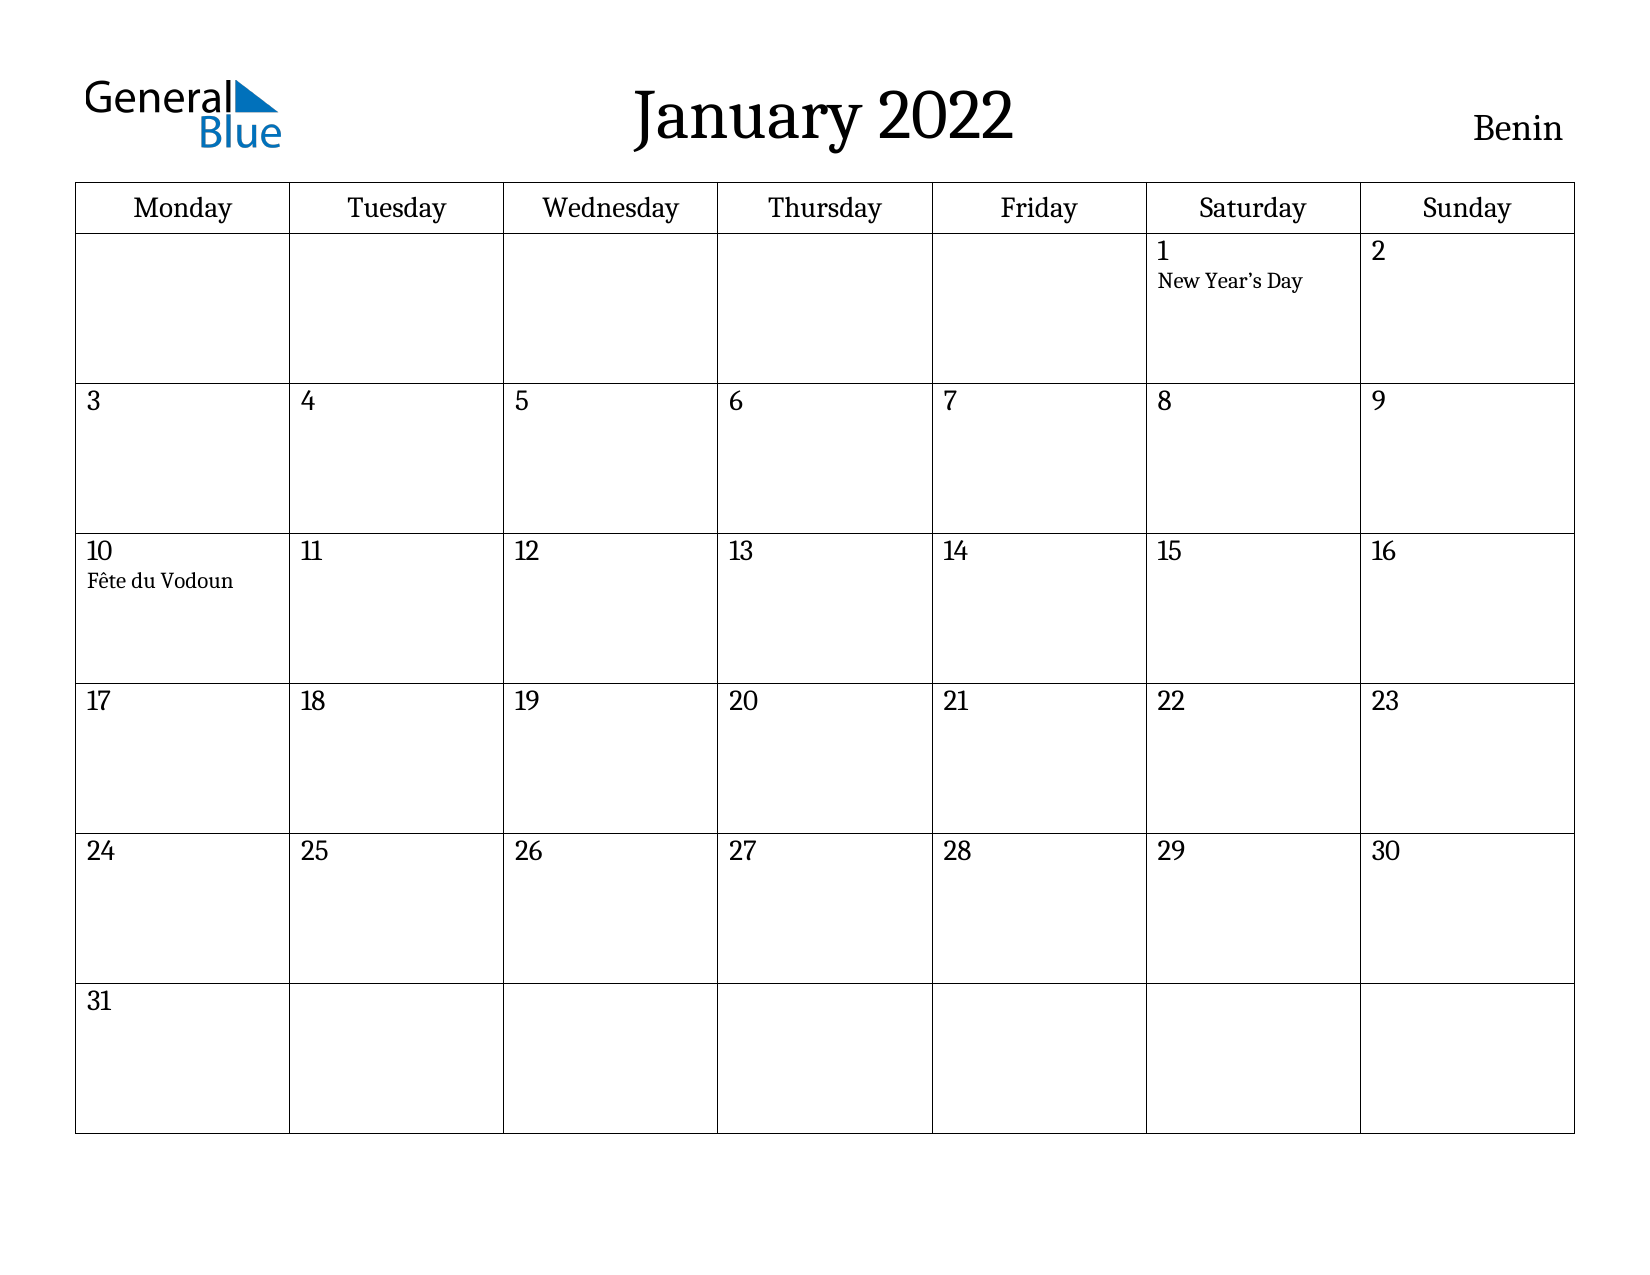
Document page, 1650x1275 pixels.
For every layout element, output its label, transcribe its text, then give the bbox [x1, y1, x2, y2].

table_cell [1147, 417, 1360, 533]
table_cell [718, 1018, 932, 1133]
table_cell 24 [76, 834, 289, 867]
table_cell 31 [76, 984, 289, 1017]
table_cell [76, 417, 289, 533]
table_cell [290, 717, 503, 833]
table_cell 18 [290, 684, 503, 717]
table_cell [290, 984, 503, 1017]
table_cell 1 [1147, 234, 1360, 267]
table_cell [933, 417, 1146, 533]
table_cell [718, 984, 932, 1017]
picture [86, 80, 281, 148]
table_cell [290, 267, 503, 383]
table_cell [1147, 868, 1360, 983]
table_cell [1361, 267, 1574, 383]
table_cell 5 [504, 384, 717, 417]
table_cell Friday [933, 183, 1146, 233]
table_cell [1361, 567, 1574, 683]
table_cell Saturday [1147, 183, 1360, 233]
table_cell [504, 234, 717, 267]
table_cell [1361, 984, 1574, 1017]
table_cell [933, 267, 1146, 383]
table_header [76, 75, 503, 182]
table_cell [504, 717, 717, 833]
table_cell [1361, 1018, 1574, 1133]
table_cell [933, 984, 1146, 1017]
table_cell 15 [1147, 534, 1360, 567]
table_cell 6 [718, 384, 932, 417]
table_cell Wednesday [504, 183, 717, 233]
table_cell 28 [933, 834, 1146, 867]
table_cell Tuesday [290, 183, 503, 233]
table_cell 25 [290, 834, 503, 867]
table_cell Sunday [1361, 183, 1574, 233]
table_cell 13 [718, 534, 932, 567]
table_cell [718, 417, 932, 533]
table_cell [1147, 717, 1360, 833]
table_cell Thursday [718, 183, 932, 233]
table_cell 14 [933, 534, 1146, 567]
table_cell Monday [76, 183, 289, 233]
table_cell [718, 717, 932, 833]
table_cell 10 [76, 534, 289, 567]
table_header Benin [1146, 75, 1574, 182]
table_cell [290, 234, 503, 267]
table_cell [76, 1018, 289, 1133]
table_cell 11 [290, 534, 503, 567]
table_cell [1361, 868, 1574, 983]
table_cell 9 [1361, 384, 1574, 417]
table_cell 3 [76, 384, 289, 417]
table_cell [290, 567, 503, 683]
table_cell [504, 868, 717, 983]
table_cell [76, 717, 289, 833]
table_cell [504, 567, 717, 683]
table_cell [1147, 567, 1360, 683]
table_cell 16 [1361, 534, 1574, 567]
table_cell [290, 868, 503, 983]
table_cell 12 [504, 534, 717, 567]
table_cell [933, 234, 1146, 267]
table_cell [504, 984, 717, 1017]
table_cell [933, 717, 1146, 833]
table_cell [76, 868, 289, 983]
table_cell Fête du Vodoun [76, 567, 289, 683]
table_cell 26 [504, 834, 717, 867]
table_cell [933, 567, 1146, 683]
table_cell 21 [933, 684, 1146, 717]
table_cell [290, 1018, 503, 1133]
table_cell New Year’s Day [1147, 267, 1360, 383]
table_cell [1361, 417, 1574, 533]
table_cell [504, 1018, 717, 1133]
table_cell 2 [1361, 234, 1574, 267]
table_cell 27 [718, 834, 932, 867]
table_cell 17 [76, 684, 289, 717]
table_cell 20 [718, 684, 932, 717]
table_cell [76, 234, 289, 267]
table_cell [933, 1018, 1146, 1133]
table_cell [718, 868, 932, 983]
table_cell [718, 267, 932, 383]
table_cell [290, 417, 503, 533]
table_cell 4 [290, 384, 503, 417]
table_cell [1361, 717, 1574, 833]
table_cell [718, 567, 932, 683]
table_cell [933, 868, 1146, 983]
table_header January 2022 [504, 75, 1146, 182]
table_cell 23 [1361, 684, 1574, 717]
table_cell 8 [1147, 384, 1360, 417]
table_cell [1147, 1018, 1360, 1133]
table_cell [76, 267, 289, 383]
table_cell 7 [933, 384, 1146, 417]
table_cell [718, 234, 932, 267]
table_cell 22 [1147, 684, 1360, 717]
table_cell 19 [504, 684, 717, 717]
table_cell 29 [1147, 834, 1360, 867]
table_cell [504, 417, 717, 533]
table_cell [504, 267, 717, 383]
table_cell 30 [1361, 834, 1574, 867]
table_cell [1147, 984, 1360, 1017]
